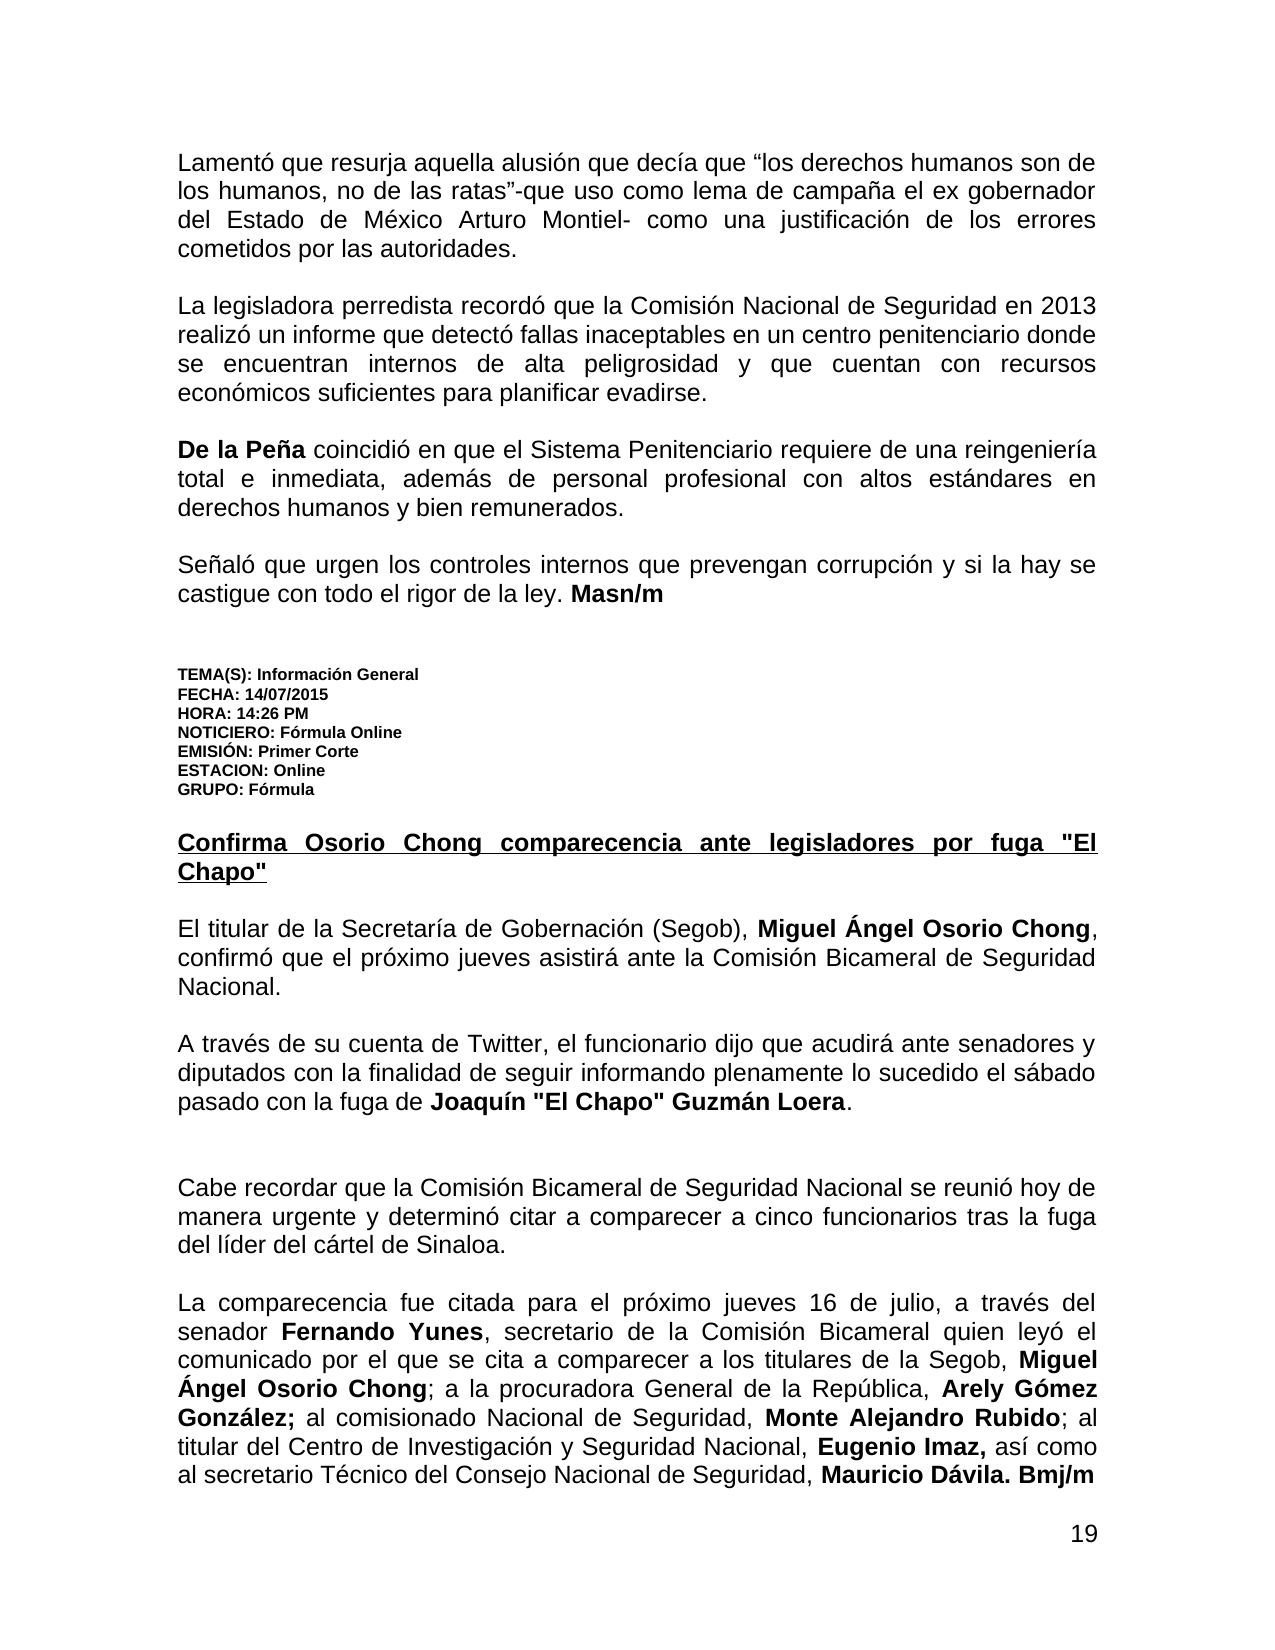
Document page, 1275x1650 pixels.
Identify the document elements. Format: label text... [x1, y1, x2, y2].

text HORA: 14:26 PM [177, 703, 1098, 723]
text A través de su cuenta de Twitter, el funcionario dijo que acudirá ante senadores y diputados con la finalidad de seguir informando plenamente lo sucedido el sábado pasado con la fuga de Joaquín "El Chapo" Guzmán Loera. [177, 1029, 1098, 1116]
text Cabe recordar que la Comisión Bicameral de Seguridad Nacional se reunió hoy de manera urgente y determinó citar a comparecer a cinco funcionarios tras la fuga del líder del cártel de Sinaloa. [177, 1173, 1098, 1259]
text Confirma Osorio Chong comparecencia ante legisladores por fuga "El Chapo" [177, 854, 1098, 886]
text EMISIÓN: Primer Corte [177, 742, 1098, 761]
text TEMA(S): Información General [177, 665, 1098, 684]
text FECHA: 14/07/2015 [177, 684, 1098, 703]
text La legisladora perredista recordó que la Comisión Nacional de Seguridad en 2013 realizó un informe que detectó fallas inaceptables en un centro penitenciario donde se encuentran internos de alta peligrosidad y que cuentan con recursos económicos suficientes para planificar evadirse. [177, 291, 1098, 406]
text El titular de la Secretaría de Gobernación (Segob), Miguel Ángel Osorio Chong, confirmó que el próximo jueves asistirá ante la Comisión Bicameral de Seguridad Nacional. [177, 914, 1098, 1001]
text De la Peña coincidió en que el Sistema Penitenciario requiere de una reingeniería total e inmediata, además de personal profesional con altos estándares en derechos humanos y bien remunerados. [177, 435, 1098, 521]
text Lamentó que resurja aquella alusión que decía que “los derechos humanos son de los humanos, no de las ratas”-que uso como lema de campaña el ex gobernador del Estado de México Arturo Montiel- como una justificación de los errores cometidos por las autoridades. [177, 148, 1098, 263]
text La comparecencia fue citada para el próximo jueves 16 de julio, a través del senador Fernando Yunes, secretario de la Comisión Bicameral quien leyó el comunicado por el que se cita a comparecer a los titulares de la Segob, Miguel Ángel Osorio Chong; a la procuradora General de la República, Arely Gómez González; al comisionado Nacional de Seguridad, Monte Alejandro Rubido; al titular del Centro de Investigación y Seguridad Nacional, Eugenio Imaz, así como al secretario Técnico del Consejo Nacional de Seguridad, Mauricio Dávila. Bmj/m [177, 1288, 1098, 1489]
text ESTACION: Online [177, 761, 1098, 780]
text Señaló que urgen los controles internos que prevengan corrupción y si la hay se castigue con todo el rigor de la ley. Masn/m [177, 550, 1098, 608]
text Confirma Osorio Chong comparecencia ante legisladores por fuga "El Chapo" [177, 828, 1098, 853]
text GRUPO: Fórmula [177, 780, 1098, 799]
text NOTICIERO: Fórmula Online [177, 723, 1098, 742]
